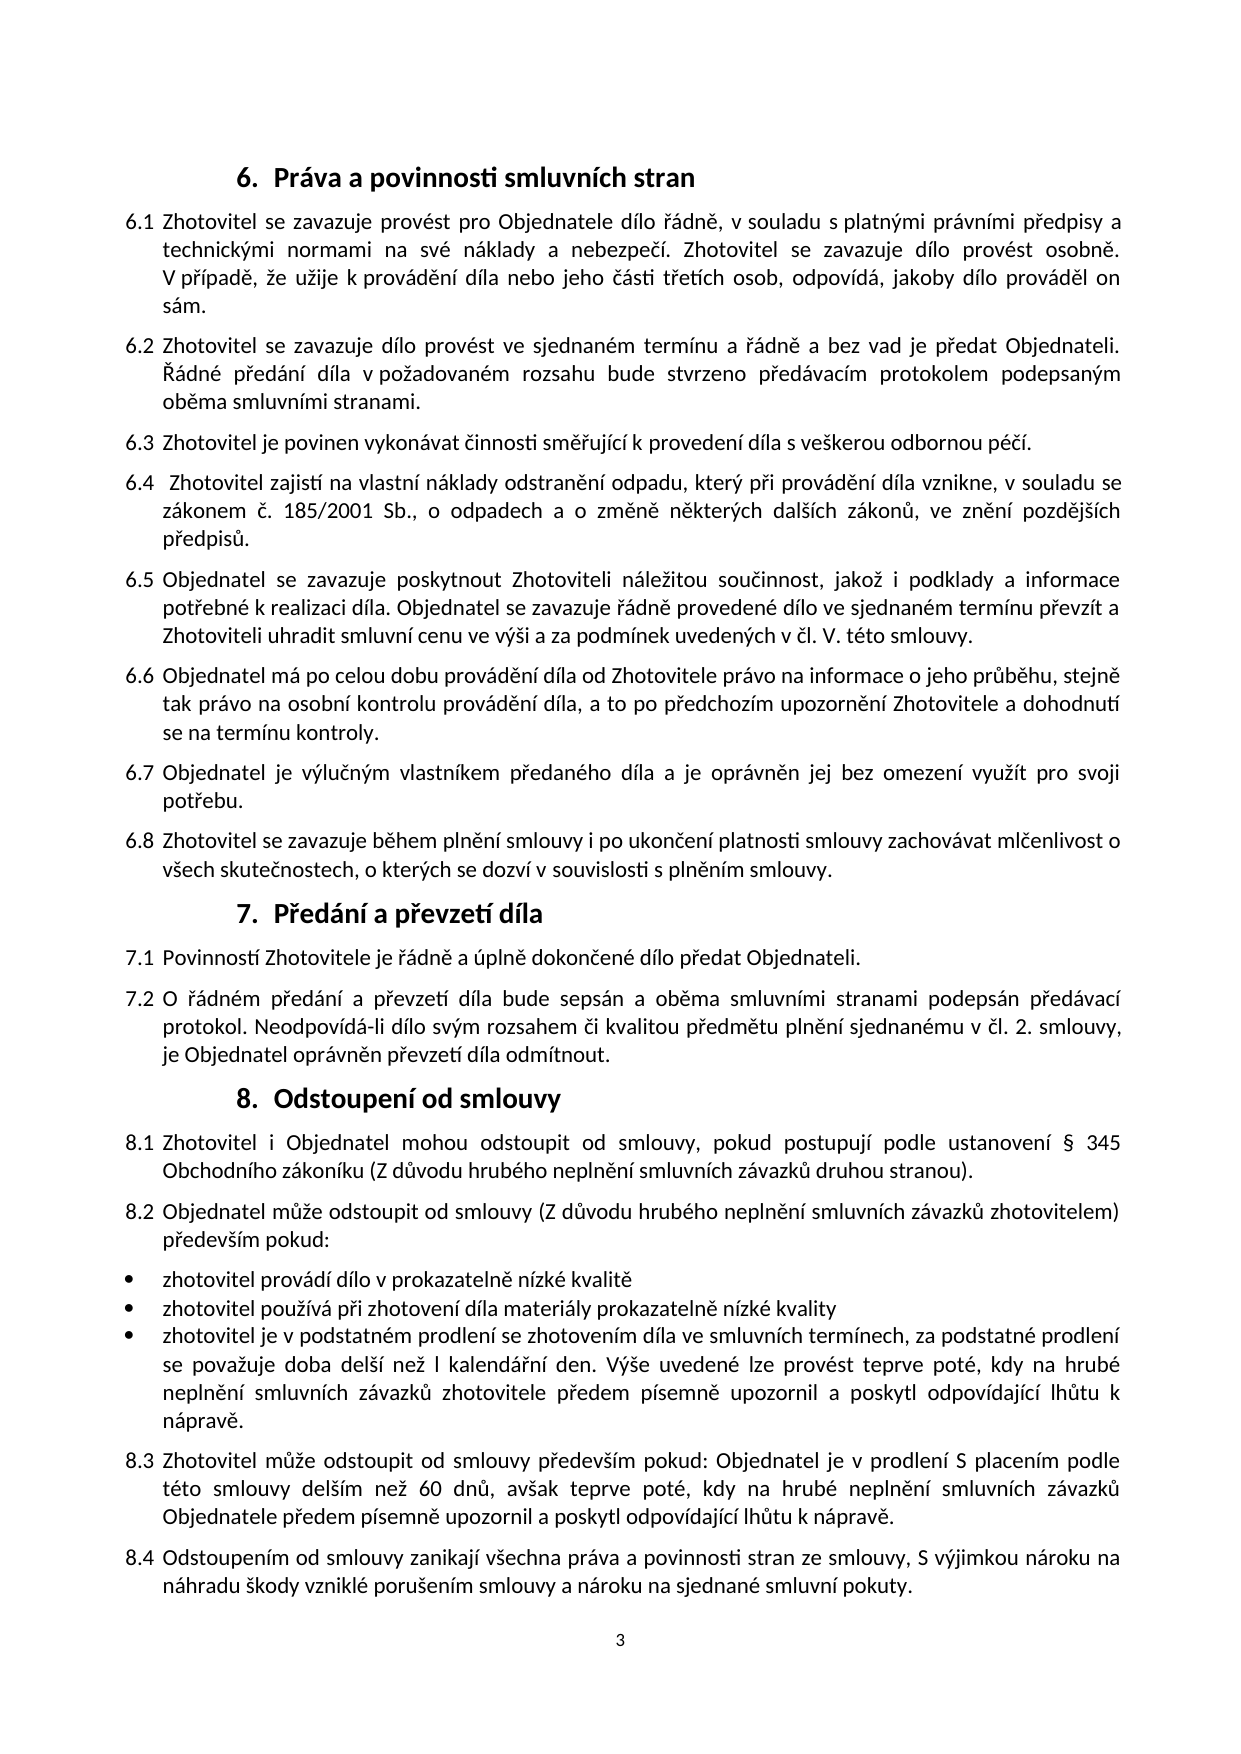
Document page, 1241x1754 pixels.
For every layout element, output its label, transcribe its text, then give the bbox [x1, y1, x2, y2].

list zhotovitel používá při zhotovení díla materiály prokazatelně nízké kvality [125, 1294, 1122, 1322]
subtitle Práva a povinnosti smluvních stran [236, 159, 1122, 194]
list Zhotovitel může odstoupit od smlouvy především pokud: Objednatel je v prodlení S placením podle této smlouvy delším než 60 dnů, avšak teprve poté, kdy na hrubé neplnění smluvních závazků Objednatele předem písemně upozornil a poskytl odpovídající lhůtu k nápravě. [125, 1446, 1122, 1530]
list Zhotovitel zajistí na vlastní náklady odstranění odpadu, který při provádění díla vznikne, v souladu se zákonem č. 185/2001 Sb., o odpadech a o změně některých dalších zákonů, ve znění pozdějších předpisů. [125, 468, 1122, 552]
subtitle Odstoupení od smlouvy [236, 1080, 1122, 1116]
list Objednatel se zavazuje poskytnout Zhotoviteli náležitou součinnost, jakož i podklady a informace potřebné k realizaci díla. Objednatel se zavazuje řádně provedené dílo ve sjednaném termínu převzít a Zhotoviteli uhradit smluvní cenu ve výši a za podmínek uvedených v čl. V. této smlouvy. [125, 565, 1122, 649]
list Objednatel může odstoupit od smlouvy (Z důvodu hrubého neplnění smluvních závazků zhotovitelem) především pokud: [125, 1197, 1122, 1253]
list Odstoupením od smlouvy zanikají všechna práva a povinnosti stran ze smlouvy, S výjimkou nároku na náhradu škody vzniklé porušením smlouvy a nároku na sjednané smluvní pokuty. [125, 1543, 1122, 1599]
list zhotovitel provádí dílo v prokazatelně nízké kvalitě [125, 1266, 1122, 1294]
list Povinností Zhotovitele je řádně a úplně dokončené dílo předat Objednateli. [125, 943, 1122, 971]
list Zhotovitel se zavazuje během plnění smlouvy i po ukončení platnosti smlouvy zachovávat mlčenlivost o všech skutečnostech, o kterých se dozví v souvislosti s plněním smlouvy. [125, 827, 1122, 883]
subtitle Předání a převzetí díla [236, 895, 1122, 931]
list zhotovitel je v podstatném prodlení se zhotovením díla ve smluvních termínech, za podstatné prodlení se považuje doba delší než l kalendářní den. Výše uvedené lze provést teprve poté, kdy na hrubé neplnění smluvních závazků zhotovitele předem písemně upozornil a poskytl odpovídající lhůtu k nápravě. [125, 1322, 1122, 1434]
list Zhotovitel je povinen vykonávat činnosti směřující k provedení díla s veškerou odbornou péčí. [125, 428, 1122, 456]
list O řádném předání a převzetí díla bude sepsán a oběma smluvními stranami podepsán předávací protokol. Neodpovídá-li dílo svým rozsahem či kvalitou předmětu plnění sjednanému v čl. 2. smlouvy, je Objednatel oprávněn převzetí díla odmítnout. [125, 984, 1122, 1068]
list Zhotovitel se zavazuje provést pro Objednatele dílo řádně, v souladu s platnými právními předpisy a technickými normami na své náklady a nebezpečí. Zhotovitel se zavazuje dílo provést osobně. V případě, že užije k provádění díla nebo jeho části třetích osob, odpovídá, jakoby dílo prováděl on sám. [125, 207, 1122, 319]
list Objednatel má po celou dobu provádění díla od Zhotovitele právo na informace o jeho průběhu, stejně tak právo na osobní kontrolu provádění díla, a to po předchozím upozornění Zhotovitele a dohodnutí se na termínu kontroly. [125, 662, 1122, 746]
list Zhotovitel se zavazuje dílo provést ve sjednaném termínu a řádně a bez vad je předat Objednateli. Řádné předání díla v požadovaném rozsahu bude stvrzeno předávacím protokolem podepsaným oběma smluvními stranami. [125, 331, 1122, 415]
list Objednatel je výlučným vlastníkem předaného díla a je oprávněn jej bez omezení využít pro svoji potřebu. [125, 758, 1122, 814]
list Zhotovitel i Objednatel mohou odstoupit od smlouvy, pokud postupují podle ustanovení § 345 Obchodního zákoníku (Z důvodu hrubého neplnění smluvních závazků druhou stranou). [125, 1128, 1122, 1184]
